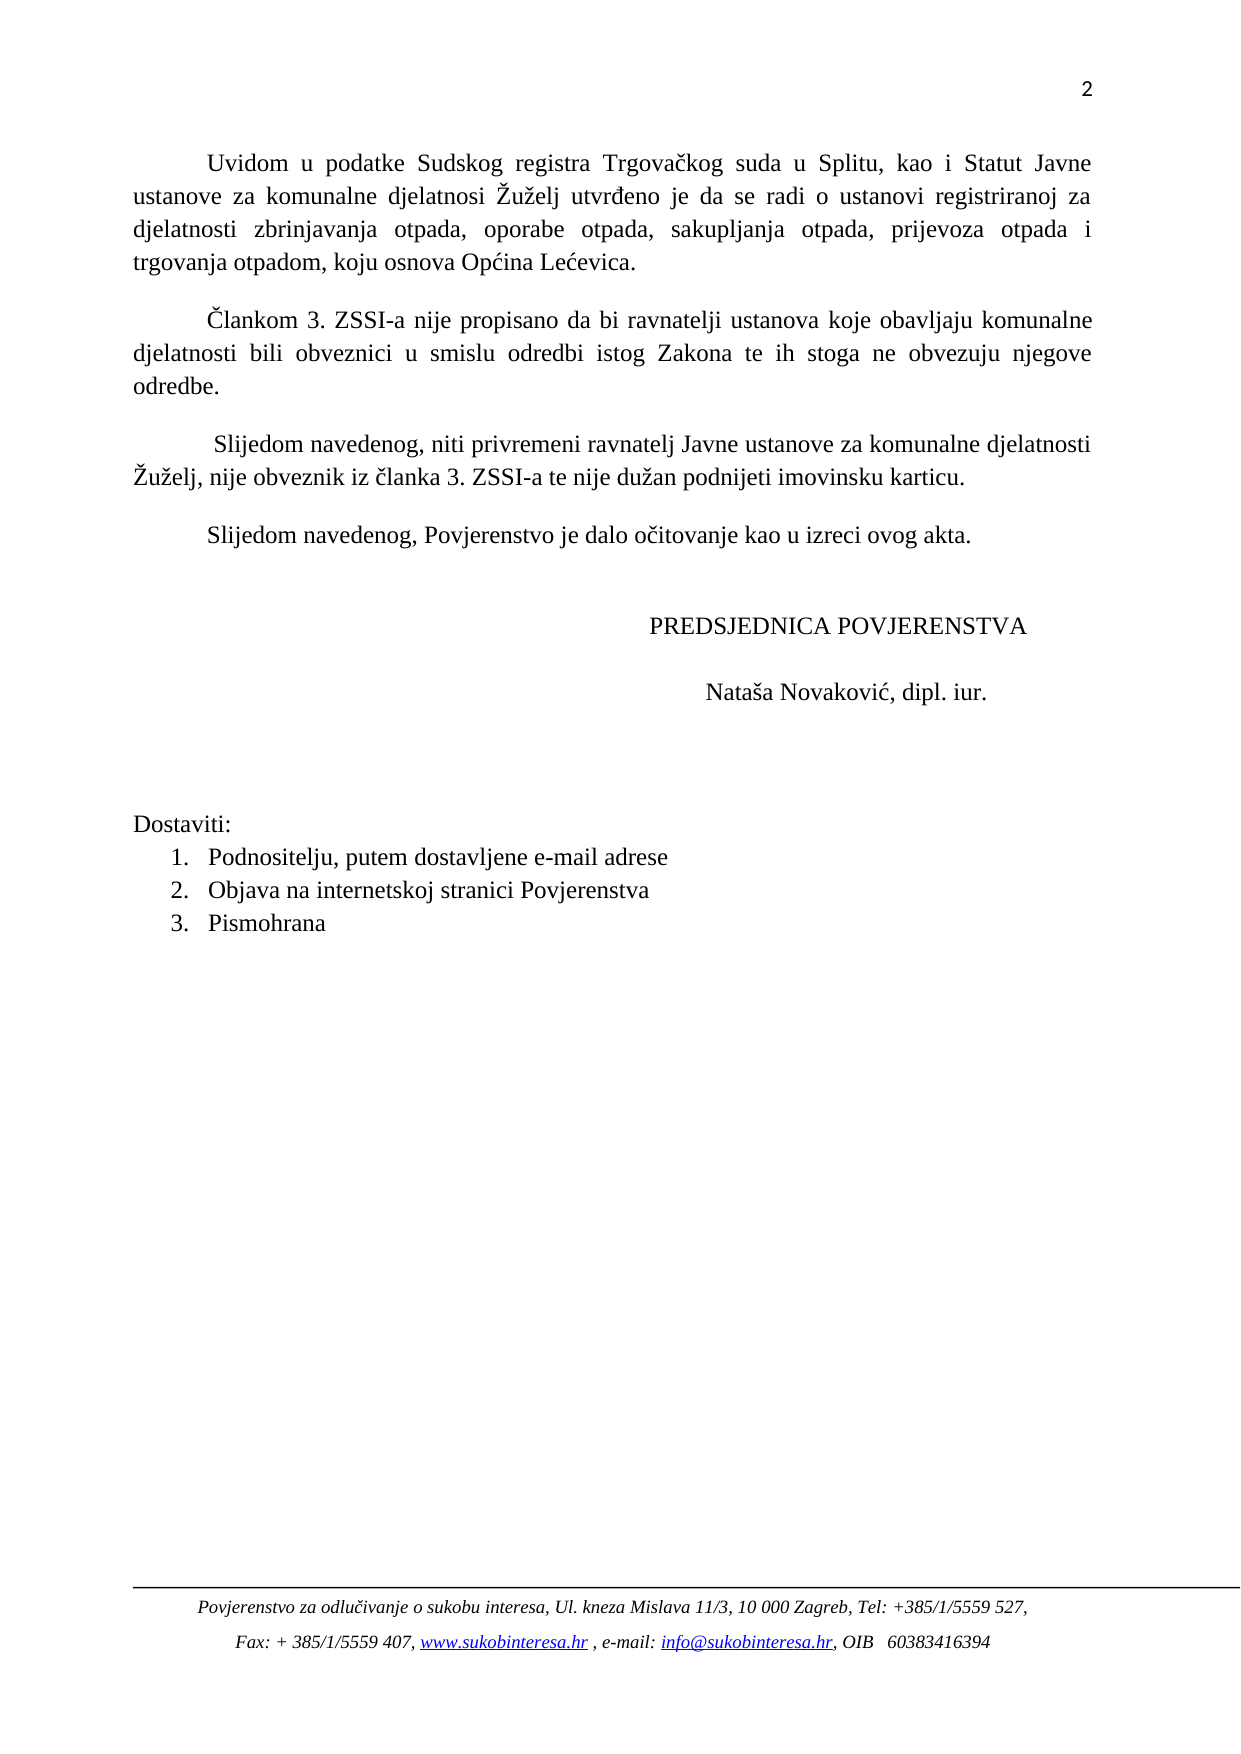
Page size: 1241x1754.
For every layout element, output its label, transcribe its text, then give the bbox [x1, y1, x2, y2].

text PREDSJEDNICA POVJERENSTVA [575, 611, 1092, 640]
text Slijedom navedenog, Povjerenstvo je dalo očitovanje kao u izreci ovog akta. [133, 520, 1092, 549]
text Nataša Novaković, dipl. iur. [649, 677, 1092, 706]
text Uvidom u podatke Sudskog registra Trgovačkog suda u Splitu, kao i Statut Javne ustanove za komunalne djelatnosi Žuželj utvrđeno je da se radi o ustanovi registriranoj za djelatnosti zbrinjavanja otpada, oporabe otpada, sakupljanja otpada, prijevoza otpada i trgovanja otpadom, koju osnova Općina Lećevica. [133, 148, 1092, 276]
list Podnositelju, putem dostavljene e-mail adrese [170, 842, 1092, 871]
list Objava na internetskoj stranici Povjerenstva [170, 875, 1092, 904]
text Dostaviti: [133, 809, 1092, 838]
text Slijedom navedenog, niti privremeni ravnatelj Javne ustanove za komunalne djelatnosti Žuželj, nije obveznik iz članka 3. ZSSI-a te nije dužan podnijeti imovinsku karticu. [133, 429, 1092, 491]
text Člankom 3. ZSSI-a nije propisano da bi ravnatelji ustanova koje obavljaju komunalne djelatnosti bili obveznici u smislu odredbi istog Zakona te ih stoga ne obvezuju njegove odredbe. [133, 305, 1092, 399]
list Pismohrana [170, 908, 1033, 937]
